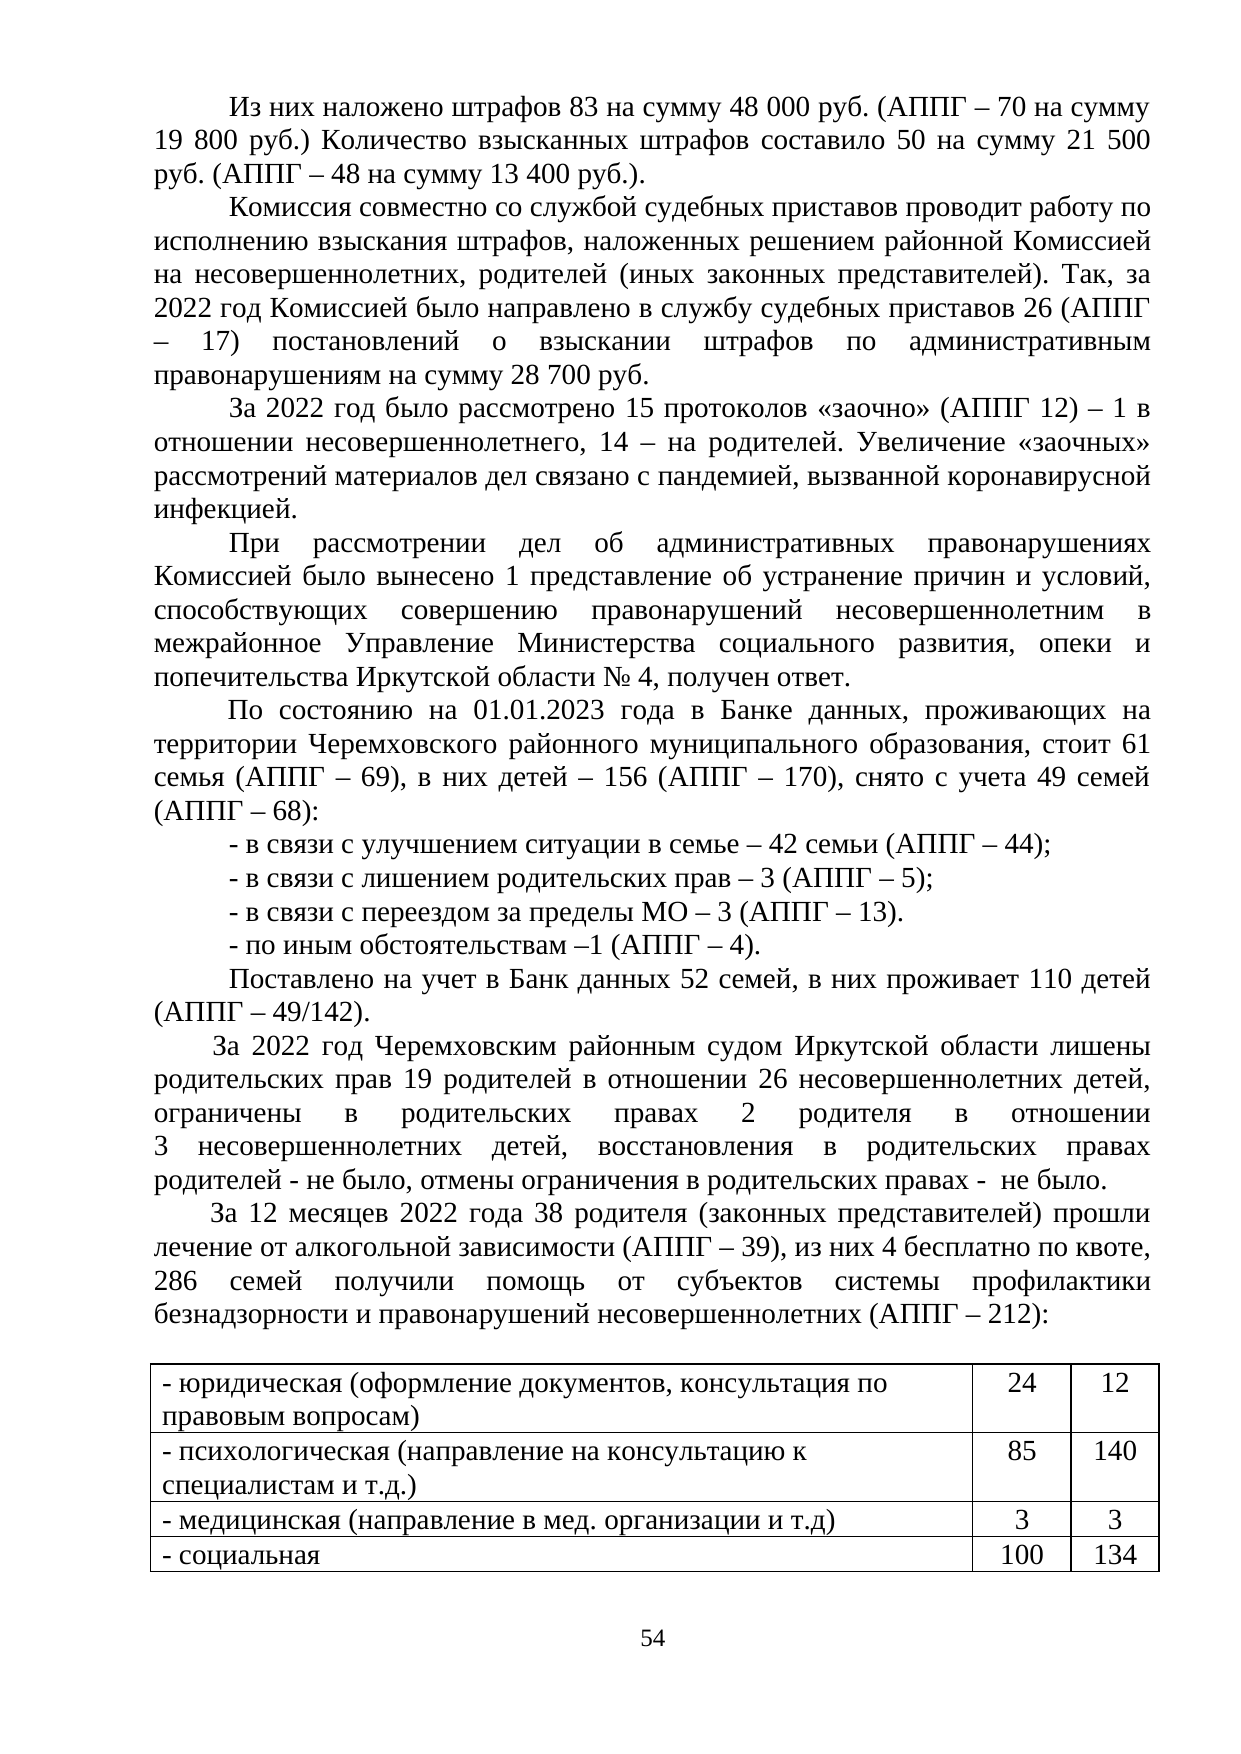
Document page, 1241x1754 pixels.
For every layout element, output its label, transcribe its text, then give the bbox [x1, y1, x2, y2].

table_cell 85 [973, 1433, 1070, 1501]
text Поставлено на учет в Банк данных 52 семей, в них проживает 110 детей (АППГ – 49/142). [153, 961, 1152, 1028]
table_cell 140 [1072, 1433, 1158, 1501]
text По состоянию на 01.01.2023 года в Банке данных, проживающих на территории Черемховского районного муниципального образования, стоит 61 семья (АППГ – 69), в них детей – 156 (АППГ – 170), снято с учета 49 семей (АППГ – 68): [153, 692, 1152, 827]
text - по иным обстоятельствам –1 (АППГ – 4). [153, 927, 1152, 961]
table_cell 100 [973, 1537, 1070, 1571]
text Из них наложено штрафов 83 на сумму 48 000 руб. (АППГ – 70 на сумму 19 800 руб.) Количество взысканных штрафов составило 50 на сумму 21 500 руб. (АППГ – 48 на сумму 13 400 руб.). [153, 89, 1152, 189]
text За 2022 год было рассмотрено 15 протоколов «заочно» (АППГ 12) – 1 в отношении несовершеннолетнего, 14 – на родителей. Увеличение «заочных» рассмотрений материалов дел связано с пандемией, вызванной коронавирусной инфекцией. [153, 391, 1152, 525]
table_header 24 [973, 1365, 1070, 1432]
table_cell - социальная [151, 1537, 972, 1571]
text При рассмотрении дел об административных правонарушениях Комиссией было вынесено 1 представление об устранение причин и условий, способствующих совершению правонарушений несовершеннолетним в межрайонное Управление Министерства социального развития, опеки и попечительства Иркутской области № 4, получен ответ. [153, 525, 1152, 692]
table_cell 134 [1072, 1537, 1158, 1571]
text За 12 месяцев 2022 года 38 родителя (законных представителей) прошли лечение от алкогольной зависимости (АППГ – 39), из них 4 бесплатно по квоте, 286 семей получили помощь от субъектов системы профилактики безнадзорности и правонарушений несовершеннолетних (АППГ – 212): [153, 1196, 1152, 1330]
table_cell - медицинская (направление в мед. организации и т.д) [151, 1502, 972, 1536]
table_cell 3 [1072, 1502, 1158, 1536]
text Комиссия совместно со службой судебных приставов проводит работу по исполнению взыскания штрафов, наложенных решением районной Комиссией на несовершеннолетних, родителей (иных законных представителей). Так, за 2022 год Комиссией было направлено в службу судебных приставов 26 (АППГ – 17) постановлений о взыскании штрафов по административным правонарушениям на сумму 28 700 руб. [153, 189, 1152, 391]
text - в связи с переездом за пределы МО – 3 (АППГ – 13). [153, 894, 1152, 927]
table_header - юридическая (оформление документов, консультация по правовым вопросам) [151, 1365, 972, 1432]
table_header 12 [1072, 1365, 1158, 1432]
text - в связи с лишением родительских прав – 3 (АППГ – 5); [153, 860, 1152, 894]
text За 2022 год Черемховским районным судом Иркутской области лишены родительских прав 19 родителей в отношении 26 несовершеннолетних детей, ограничены в родительских правах 2 родителя в отношении 3 несовершеннолетних детей, восстановления в родительских правах родителей - не было, отмены ограничения в родительских правах - не было. [153, 1028, 1152, 1196]
table_cell - психологическая (направление на консультацию к специалистам и т.д.) [151, 1433, 972, 1501]
table_cell 3 [973, 1502, 1070, 1536]
text - в связи с улучшением ситуации в семье – 42 семьи (АППГ – 44); [153, 827, 1152, 860]
